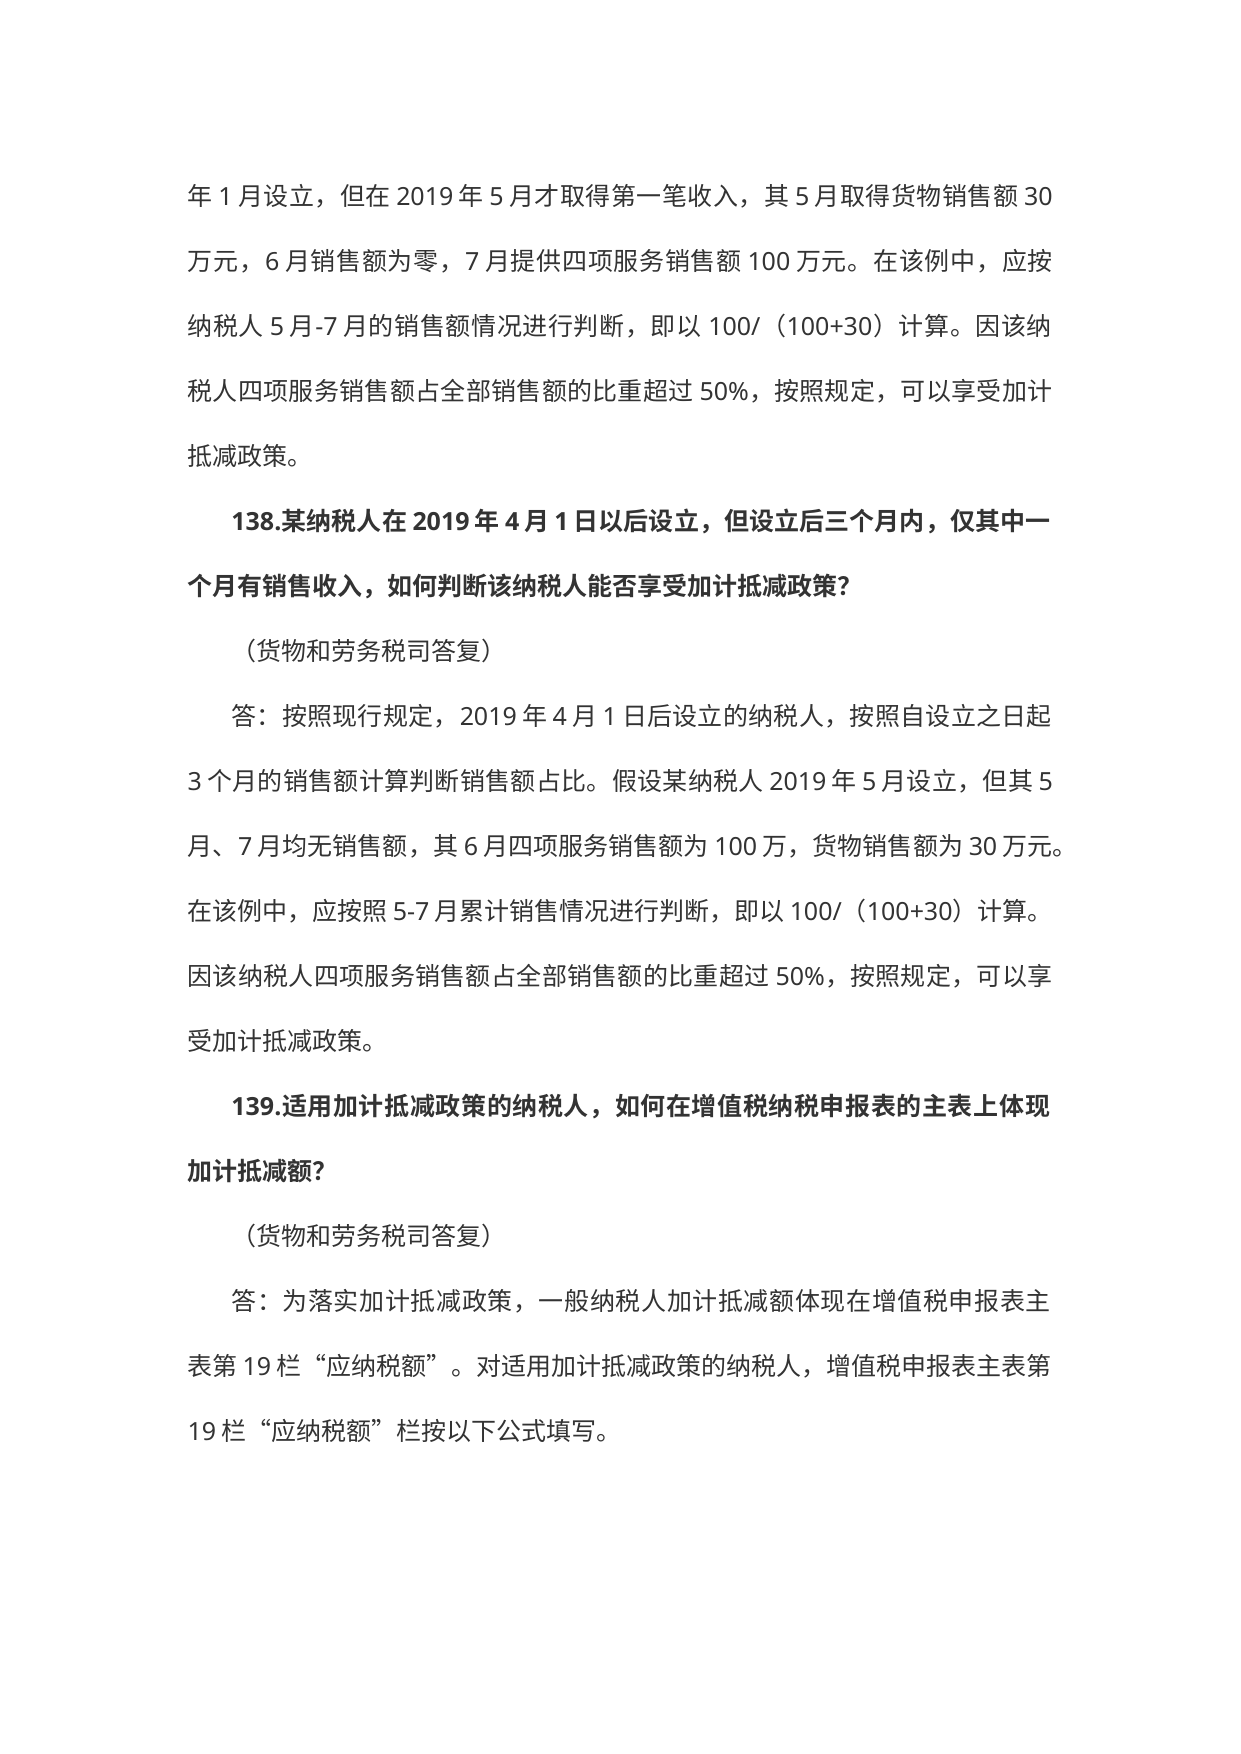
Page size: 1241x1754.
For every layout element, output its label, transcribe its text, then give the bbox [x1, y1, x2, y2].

text 138.某纳税人在2019年4月1日以后设立，但设立后三个月内，仅其中一个月有销售收入，如何判断该纳税人能否享受加计抵减政策？ [187, 487, 1053, 617]
text 答：为落实加计抵减政策，一般纳税人加计抵减额体现在增值税申报表主表第19栏“应纳税额”。对适用加计抵减政策的纳税人，增值税申报表主表第19栏“应纳税额”栏按以下公式填写。 [187, 1267, 1053, 1462]
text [187, 162, 1053, 487]
text 答：按照现行规定，2019年4月1日后设立的纳税人，按照自设立之日起3个月的销售额计算判断销售额占比。假设某纳税人2019年5月设立，但其5月、7月均无销售额，其6月四项服务销售额为100万，货物销售额为30万元。在该例中，应按照5-7月累计销售情况进行判断，即以100/（100+30）计算。因该纳税人四项服务销售额占全部销售额的比重超过50%，按照规定，可以享受加计抵减政策。 [187, 682, 1053, 1072]
text （货物和劳务税司答复） [187, 1202, 1053, 1267]
text 139.适用加计抵减政策的纳税人，如何在增值税纳税申报表的主表上体现加计抵减额？ [187, 1072, 1053, 1202]
text （货物和劳务税司答复） [187, 617, 1053, 682]
